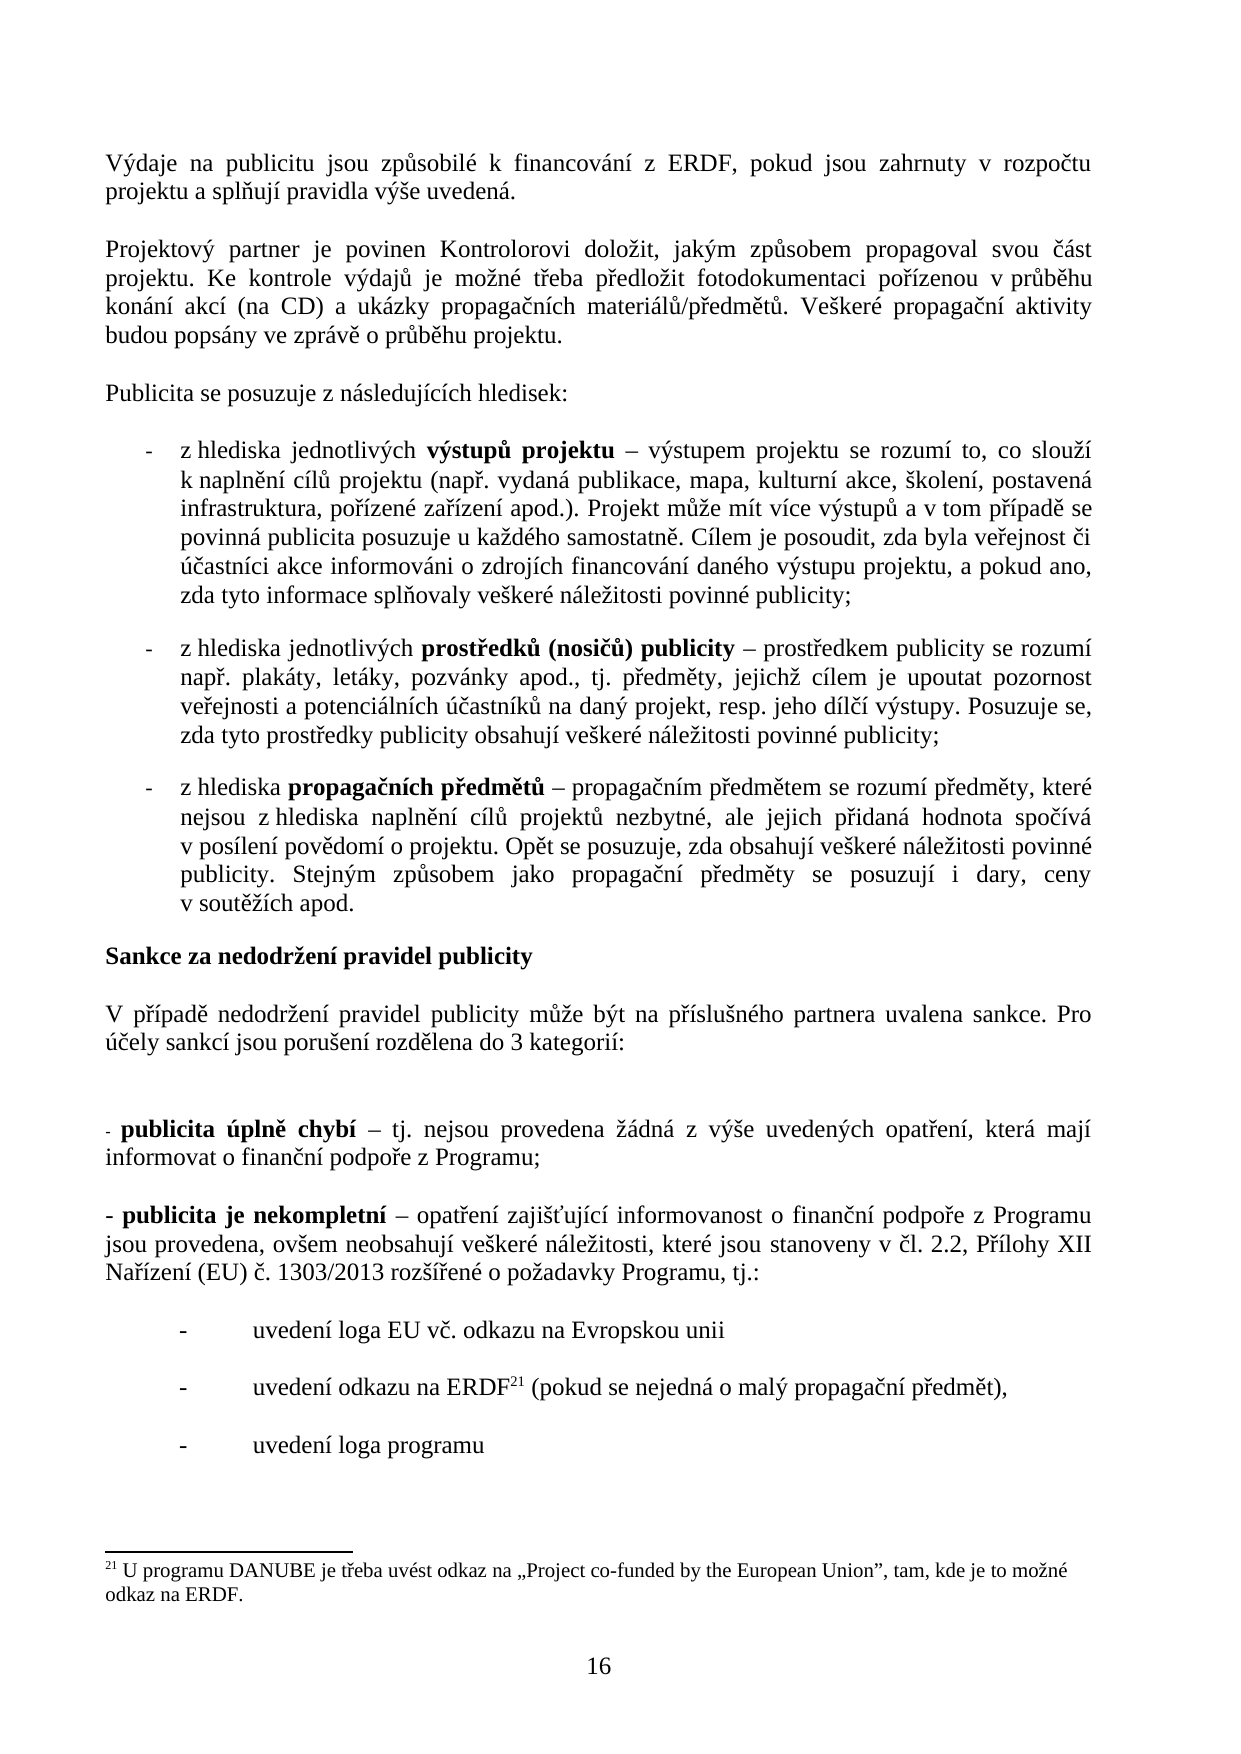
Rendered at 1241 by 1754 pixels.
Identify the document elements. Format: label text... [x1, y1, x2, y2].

text Projektový partner je povinen Kontrolorovi doložit, jakým způsobem propagoval svou část projektu. Ke kontrole výdajů je možné třeba předložit fotodokumentaci pořízenou v průběhu konání akcí (na CD) a ukázky propagačních materiálů/předmětů. Veškeré propagační aktivity budou popsány ve zprávě o průběhu projektu. [105, 234, 1092, 349]
list z hlediska jednotlivých výstupů projektu – výstupem projektu se rozumí to, co slouží k naplnění cílů projektu (např. vydaná publikace, mapa, kulturní akce, školení, postavená infrastruktura, pořízené zařízení apod.). Projekt může mít více výstupů a v tom případě se povinná publicita posuzuje u každého samostatně. Cílem je posoudit, zda byla veřejnost či účastníci akce informováni o zdrojích financování daného výstupu projektu, a pokud ano, zda tyto informace splňovaly veškeré náležitosti povinné publicity; [143, 435, 1092, 608]
text Publicita se posuzuje z následujících hledisek: [105, 378, 1092, 406]
list z hlediska propagačních předmětů – propagačním předmětem se rozumí předměty, které nejsou z hlediska naplnění cílů projektů nezbytné, ale jejich přidaná hodnota spočívá v posílení povědomí o projektu. Opět se posuzuje, zda obsahují veškeré náležitosti povinné publicity. Stejným způsobem jako propagační předměty se posuzují i dary, ceny v soutěžích apod. [143, 772, 1092, 917]
text - uvedení loga programu [105, 1430, 1092, 1459]
text - publicita je nekompletní – opatření zajišťující informovanost o finanční podpoře z Programu jsou provedena, ovšem neobsahují veškeré náležitosti, které jsou stanoveny v čl. 2.2, Přílohy XII Nařízení (EU) č. 1303/2013 rozšířené o požadavky Programu, tj.: [105, 1200, 1092, 1286]
text - publicita úplně chybí – tj. nejsou provedena žádná z výše uvedených opatření, která mají informovat o finanční podpoře z Programu; [105, 1114, 1092, 1171]
text - uvedení loga EU vč. odkazu na Evropskou unii [105, 1315, 1092, 1344]
text Výdaje na publicitu jsou způsobilé k financování z ERDF, pokud jsou zahrnuty v rozpočtu projektu a splňují pravidla výše uvedená. [105, 148, 1092, 205]
text Sankce za nedodržení pravidel publicity [105, 941, 1092, 970]
text - uvedení odkazu na ERDF (pokud se nejedná o malý propagační předmět), [105, 1372, 1092, 1401]
text V případě nedodržení pravidel publicity může být na příslušného partnera uvalena sankce. Pro účely sankcí jsou porušení rozdělena do 3 kategorií: [105, 999, 1092, 1056]
list z hlediska jednotlivých prostředků (nosičů) publicity – prostředkem publicity se rozumí např. plakáty, letáky, pozvánky apod., tj. předměty, jejichž cílem je upoutat pozornost veřejnosti a potenciálních účastníků na daný projekt, resp. jeho dílčí výstupy. Posuzuje se, zda tyto prostředky publicity obsahují veškeré náležitosti povinné publicity; [143, 633, 1092, 748]
